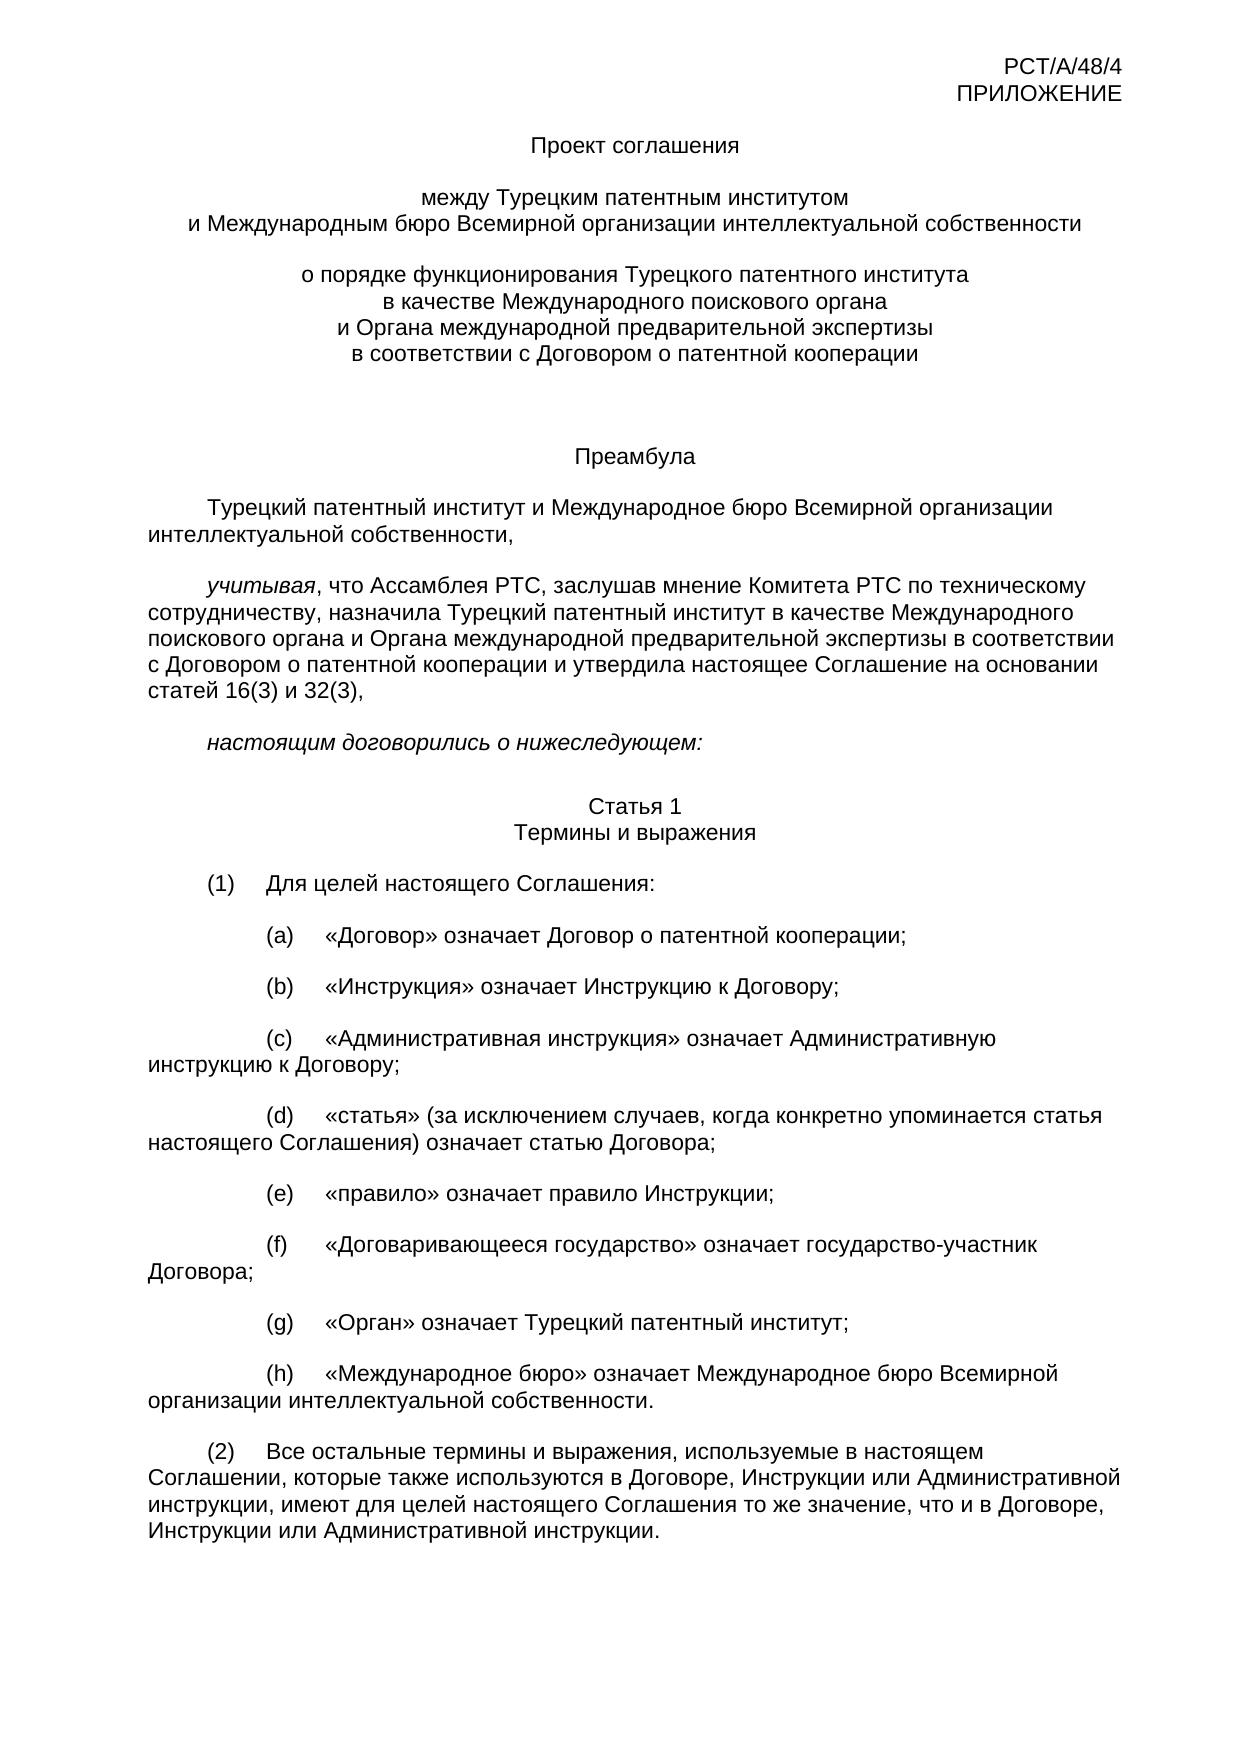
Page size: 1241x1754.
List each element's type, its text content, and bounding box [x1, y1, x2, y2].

text Турецкий патентный институт и Международное бюро Всемирной организации интеллектуальной собственности, [148, 494, 1122, 547]
text (f) «Договаривающееся государство» означает государство-участник Договора; [148, 1231, 1122, 1284]
text настоящим договорились о нижеследующем: [148, 729, 1122, 755]
text (g) «Орган» означает Турецкий патентный институт; [148, 1309, 1122, 1335]
text (2) Все остальные термины и выражения, используемые в настоящем Соглашении, которые также используются в Договоре, Инструкции или Административной инструкции, имеют для целей настоящего Соглашения то же значение, что и в Договоре, Инструкции или Административной инструкции. [148, 1438, 1122, 1543]
subtitle Статья 1 Термины и выражения [148, 793, 1122, 845]
text (d) «статья» (за исключением случаев, когда конкретно упоминается статья настоящего Соглашения) означает статью Договора; [148, 1102, 1122, 1155]
text (e) «правило» означает правило Инструкции; [148, 1180, 1122, 1206]
text (1) Для целей настоящего Соглашения: [148, 870, 1122, 897]
text Проект соглашения [148, 132, 1122, 158]
text (a) «Договор» означает Договор о патентной кооперации; [148, 922, 1122, 948]
text между Турецким патентным институтом и Международным бюро Всемирной организации интеллектуальной собственности [148, 183, 1122, 236]
text о порядке функционирования Турецкого патентного института в качестве Международного поискового органа и Органа международной предварительной экспертизы в соответствии с Договором о патентной кооперации [148, 261, 1122, 367]
text учитывая, что Ассамблея РТС, заслушав мнение Комитета РТС по техническому сотрудничеству, назначила Турецкий патентный институт в качестве Международного поискового органа и Органа международной предварительной экспертизы в соответствии с Договором о патентной кооперации и утвердила настоящее Соглашение на основании статей 16(3) и 32(3), [148, 572, 1122, 704]
text (h) «Международное бюро» означает Международное бюро Всемирной организации интеллектуальной собственности. [148, 1360, 1122, 1413]
text (c) «Административная инструкция» означает Административную инструкцию к Договору; [148, 1024, 1122, 1077]
text (b) «Инструкция» означает Инструкцию к Договору; [148, 973, 1122, 999]
text Преамбула [148, 443, 1122, 469]
